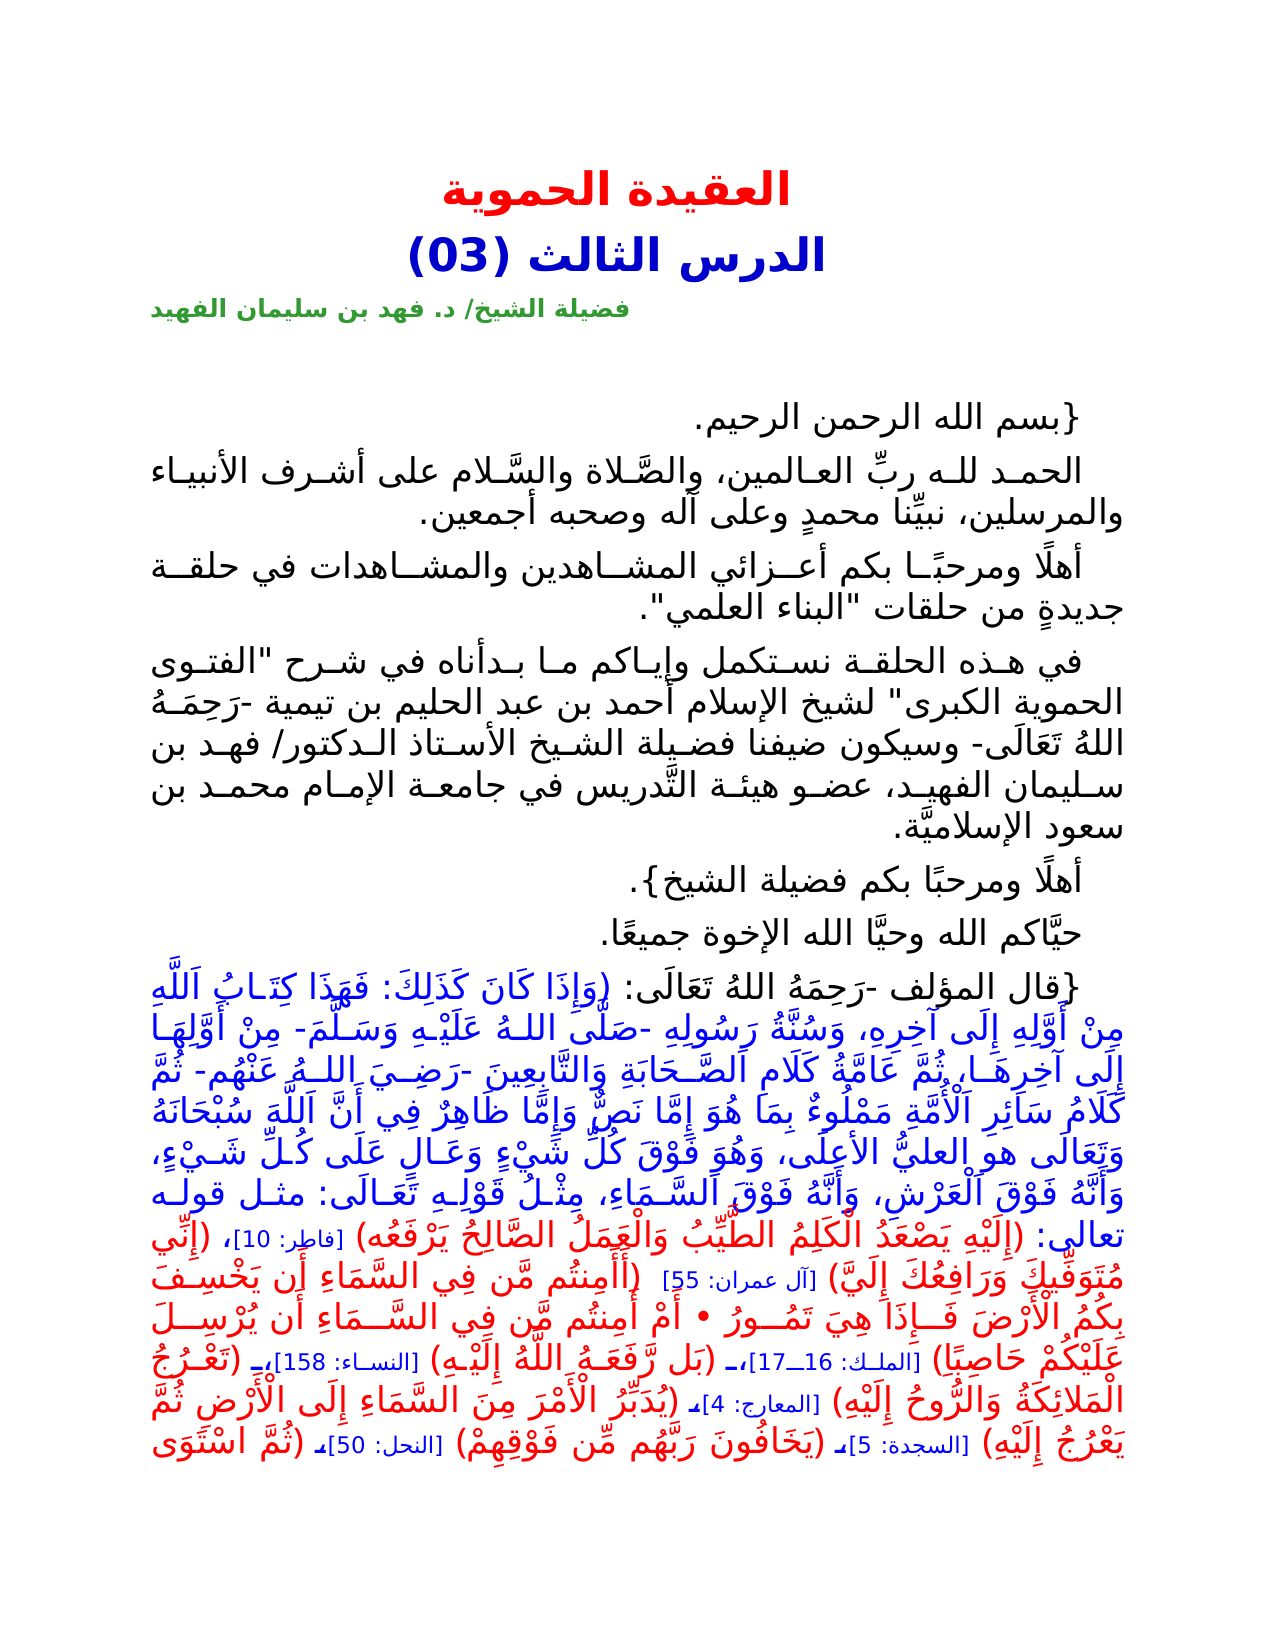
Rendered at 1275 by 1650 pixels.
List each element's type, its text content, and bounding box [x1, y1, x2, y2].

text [150, 967, 1125, 1462]
text حيَّاكم الله وحيَّا الله الإخوة جميعًا. [150, 913, 1125, 954]
text أهلًا ومرحبًا بكم فضيلة الشيخ}. [150, 859, 1125, 900]
text {بسم الله الرحمن الرحيم. [150, 397, 1125, 438]
text أهلًا ومرحبًا بكم أعزائي المشاهدين والمشاهدات في حلقة جديدةٍ من حلقات "البناء العلمي". [150, 545, 1125, 628]
text العقيدة الحموية [150, 162, 1125, 216]
text فضيلة الشيخ/ د. فهد بن سليمان الفهيد [150, 294, 1125, 323]
text الدرس الثالث (03) [150, 228, 1125, 282]
text الحمد لله ربِّ العالمين، والصَّلاة والسَّلام على أشرف الأنبياء والمرسلين، نبيِّنا محمدٍ وعلى آله وصحبه أجمعين. [150, 450, 1125, 533]
text في هذه الحلقة نستكمل وإياكم ما بدأناه في شرح "الفتوى الحموية الكبرى" لشيخ الإسلام أحمد بن عبد الحليم بن تيمية -رَحِمَهُ اللهُ تَعَالَى- وسيكون ضيفنا فضيلة الشيخ الأستاذ الدكتور/ فهد بن سليمان الفهيد، عضو هيئة التَّدريس في جامعة الإمام محمد بن سعود الإسلاميَّة. [150, 640, 1125, 847]
